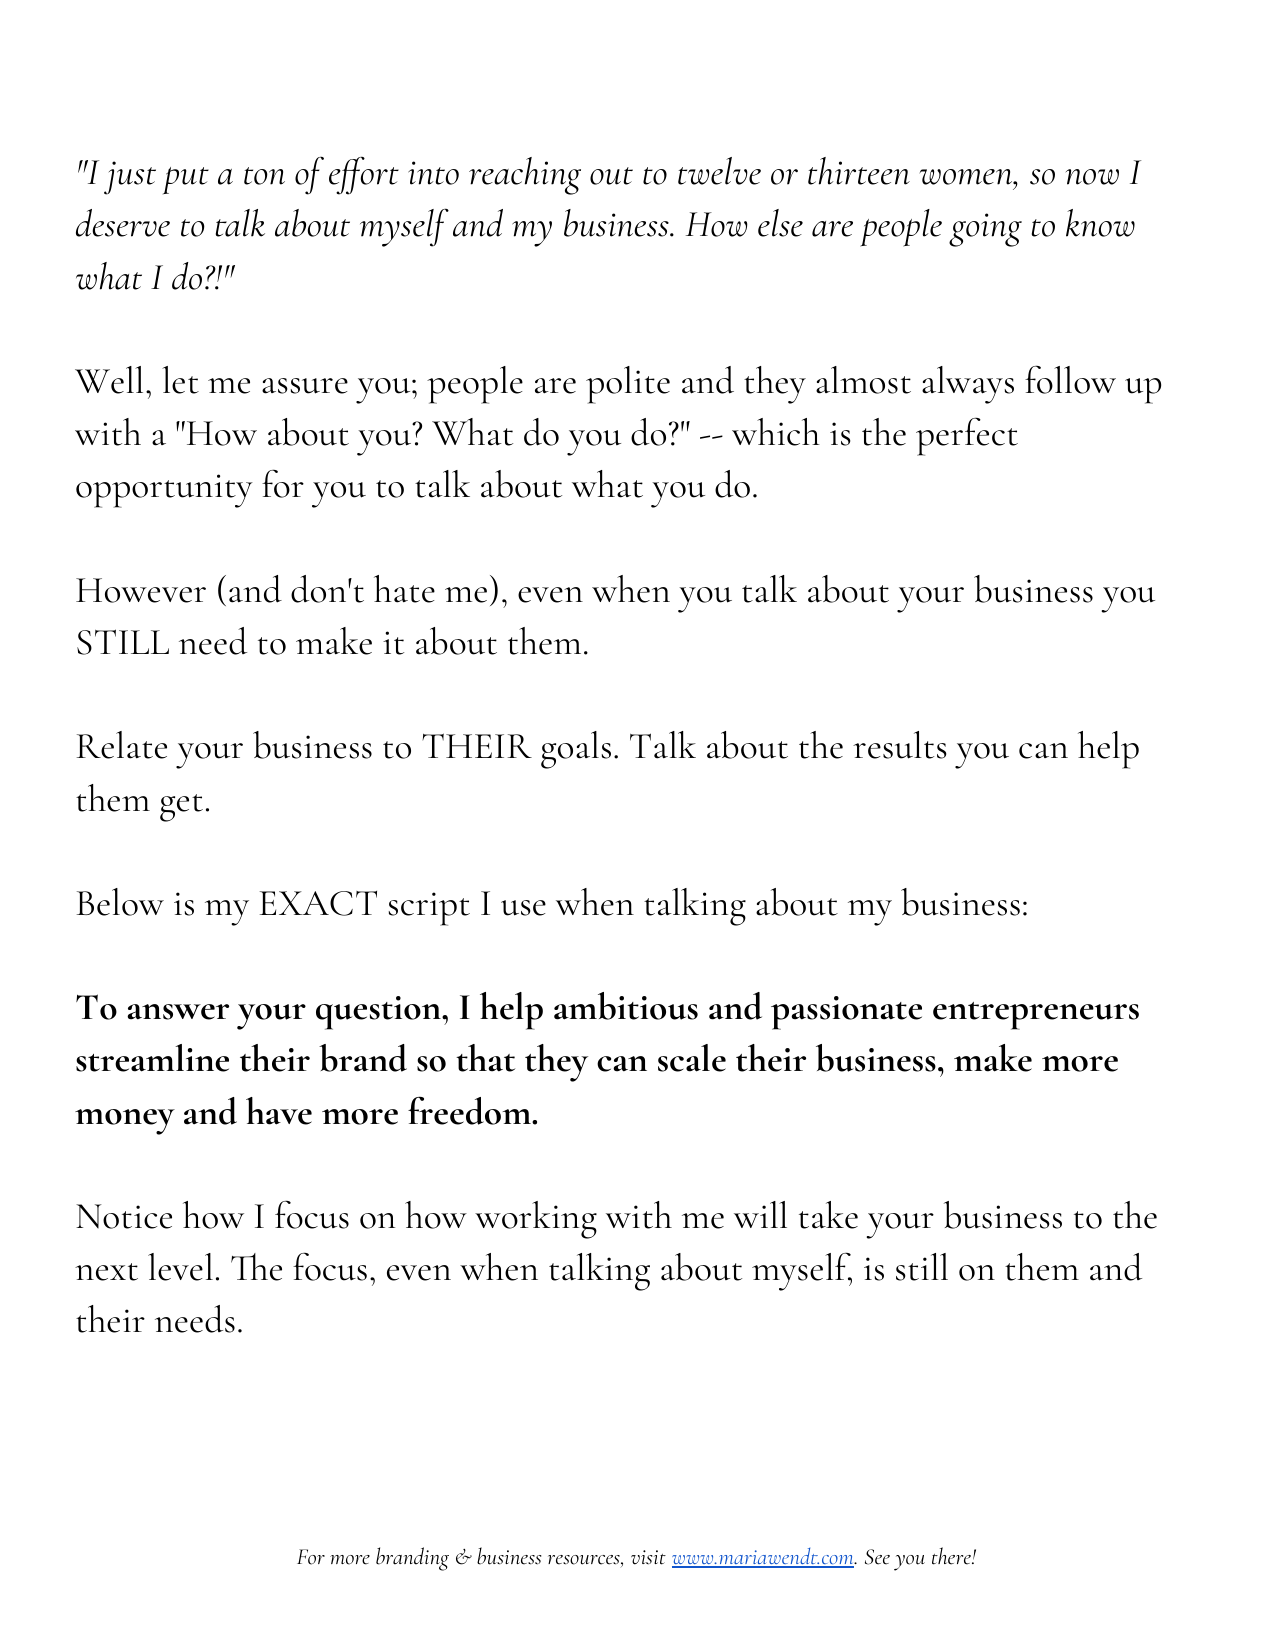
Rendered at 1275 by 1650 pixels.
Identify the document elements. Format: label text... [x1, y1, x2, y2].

text Notice how I focus on how working with me will take your business to the next level. The focus, even when talking about myself, is still on them and their needs. [75, 1194, 1200, 1343]
text To answer your question, I help ambitious and passionate entrepreneurs streamline their brand so that they can scale their business, make more money and have more freedom. [75, 985, 1200, 1135]
text Well, let me assure you; people are polite and they almost always follow up with a "How about you? What do you do?" -- which is the perfect opportunity for you to talk about what you do. [75, 359, 1200, 508]
text "I just put a ton of effort into reaching out to twelve or thirteen women, so now I deserve to talk about myself and my business. How else are people going to know what I do?!" [75, 150, 1200, 300]
text However (and don't hate me), even when you talk about your business you STILL need to make it about them. [75, 567, 1200, 665]
text Below is my EXACT script I use when talking about my business: [75, 881, 1200, 926]
text Relate your business to THEIR goals. Talk about the results you can help them get. [75, 724, 1200, 822]
